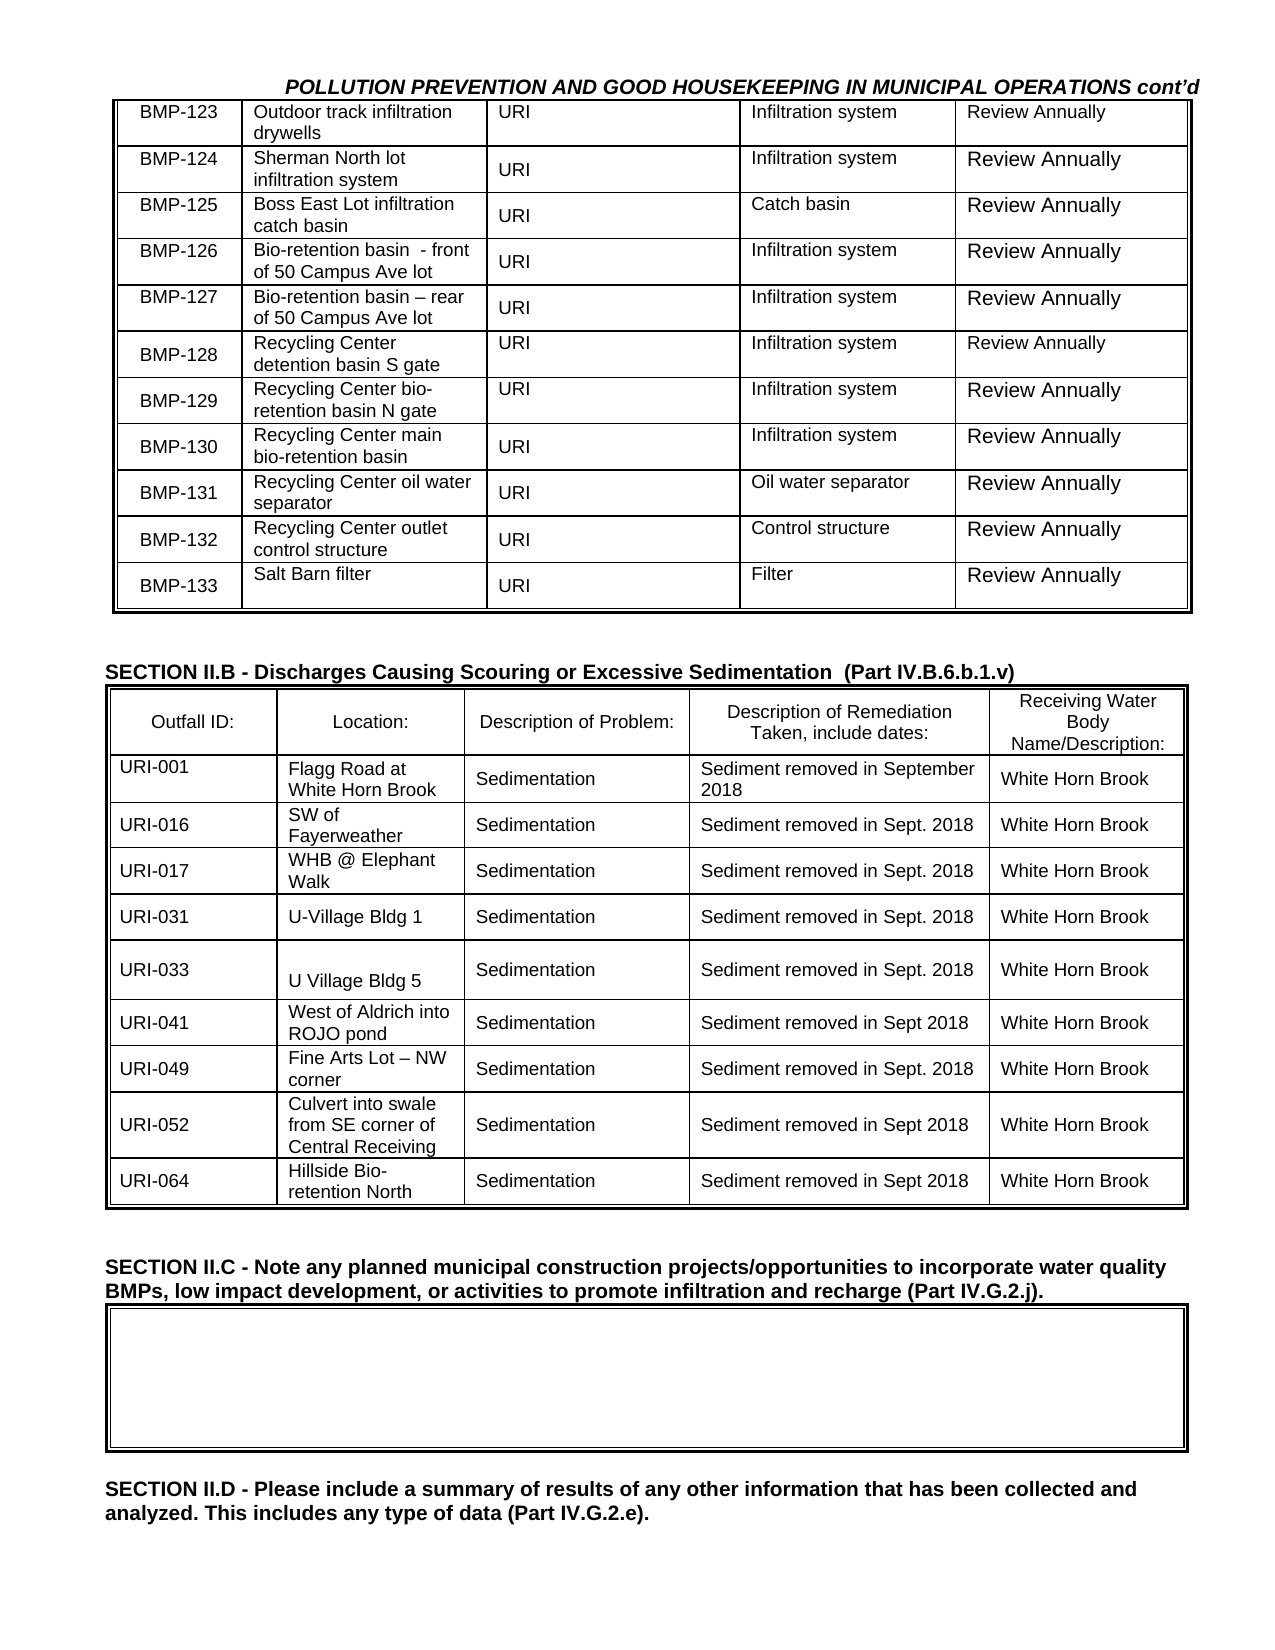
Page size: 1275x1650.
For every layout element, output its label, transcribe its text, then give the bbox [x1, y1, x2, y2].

table_cell Infiltration system [741, 101, 955, 145]
table_cell Sediment removed in Sept. 2018 [690, 895, 989, 939]
table_cell WHB @ Elephant Walk [278, 848, 464, 893]
table_cell BMP-125 [118, 193, 241, 238]
table_cell Hillside Bio-retention North [278, 1159, 464, 1203]
table_cell Sediment removed in Sept 2018 [690, 1093, 989, 1157]
table_cell Review Annually [956, 101, 1187, 145]
table_cell BMP-123 [118, 101, 241, 145]
table_header Receiving Water Body Name/Description: [990, 690, 1183, 754]
table_cell Sedimentation [465, 941, 689, 998]
table_cell Recycling Center bio-retention basin N gate [243, 378, 486, 423]
table_cell Oil water separator [741, 471, 955, 515]
table_cell URI-052 [111, 1093, 276, 1157]
table_cell URI-033 [111, 941, 276, 998]
table_cell Review Annually [956, 193, 1187, 238]
table_cell Outdoor track infiltration drywells [243, 101, 486, 145]
table_cell Infiltration system [741, 424, 955, 469]
table_cell Sediment removed in Sept. 2018 [690, 848, 989, 893]
table_cell BMP-130 [118, 424, 241, 469]
table_cell White Horn Brook [990, 756, 1183, 802]
table_cell Recycling Center outlet control structure [243, 517, 486, 561]
table_cell URI [488, 147, 739, 191]
table_cell URI [488, 286, 739, 330]
table_cell Sediment removed in Sept. 2018 [690, 803, 989, 847]
table_cell URI [488, 471, 739, 515]
table_cell URI [488, 239, 739, 284]
table_cell BMP-124 [118, 147, 241, 191]
table_cell URI-064 [111, 1159, 276, 1203]
table_cell URI-001 [111, 756, 276, 802]
table_cell BMP-126 [118, 239, 241, 284]
table_cell URI [488, 332, 739, 376]
table_cell Sediment removed in Sept 2018 [690, 1159, 989, 1203]
table_cell BMP-128 [118, 332, 241, 376]
table_cell Review Annually [956, 147, 1187, 191]
table_cell White Horn Brook [990, 803, 1183, 847]
table_cell Recycling Center oil water separator [243, 471, 486, 515]
table_cell Review Annually [956, 239, 1187, 284]
table_cell BMP-129 [118, 378, 241, 423]
table_cell Sedimentation [465, 1093, 689, 1157]
table_cell Infiltration system [741, 147, 955, 191]
table_cell Sedimentation [465, 756, 689, 802]
table_cell Sedimentation [465, 895, 689, 939]
table_cell URI [488, 378, 739, 423]
table_cell Culvert into swale from SE corner of Central Receiving [278, 1093, 464, 1157]
table_cell U Village Bldg 5 [278, 941, 464, 998]
table_cell Review Annually [956, 378, 1187, 423]
table_cell Review Annually [956, 471, 1187, 515]
table_cell URI [488, 193, 739, 238]
table_cell Sedimentation [465, 1159, 689, 1203]
table_cell Review Annually [956, 517, 1187, 561]
table_cell Sedimentation [465, 1000, 689, 1045]
table_cell Sediment removed in Sept 2018 [690, 1000, 989, 1045]
table_cell Boss East Lot infiltration catch basin [243, 193, 486, 238]
table_cell BMP-133 [118, 563, 241, 608]
table_cell BMP-131 [118, 471, 241, 515]
table_cell Sedimentation [465, 1046, 689, 1091]
table_header Outfall ID: [111, 690, 276, 754]
table_cell Bio-retention basin – rear of 50 Campus Ave lot [243, 286, 486, 330]
table_cell Infiltration system [741, 286, 955, 330]
table_cell Sherman North lot infiltration system [243, 147, 486, 191]
table_cell Catch basin [741, 193, 955, 238]
table_cell Fine Arts Lot – NW corner [278, 1046, 464, 1091]
table_cell URI-016 [111, 803, 276, 847]
table_cell Control structure [741, 517, 955, 561]
table_cell Recycling Center main bio-retention basin [243, 424, 486, 469]
table_cell URI [488, 101, 739, 145]
table_cell White Horn Brook [990, 1159, 1183, 1203]
table_cell URI-031 [111, 895, 276, 939]
text SECTION II.C - Note any planned municipal construction projects/opportunities to incorporate water quality BMPs, low impact development, or activities to promote infiltration and recharge (Part IV.G.2.j). [105, 1255, 1200, 1303]
table_cell URI-017 [111, 848, 276, 893]
table_cell White Horn Brook [990, 895, 1183, 939]
table_cell BMP-132 [118, 517, 241, 561]
text SECTION II.D - Please include a summary of results of any other information that has been collected and analyzed. This includes any type of data (Part IV.G.2.e). [105, 1477, 1200, 1525]
table_cell White Horn Brook [990, 1046, 1183, 1091]
table_cell Infiltration system [741, 378, 955, 423]
table_cell U-Village Bldg 1 [278, 895, 464, 939]
table_cell Review Annually [956, 424, 1187, 469]
table_cell Flagg Road at White Horn Brook [278, 756, 464, 802]
table_cell URI [488, 517, 739, 561]
table_cell Filter [741, 563, 955, 608]
table_cell Review Annually [956, 563, 1187, 608]
table_cell White Horn Brook [990, 1000, 1183, 1045]
table_cell Sediment removed in Sept. 2018 [690, 1046, 989, 1091]
table_cell BMP-127 [118, 286, 241, 330]
table_cell Sedimentation [465, 848, 689, 893]
table_cell White Horn Brook [990, 848, 1183, 893]
table_header [111, 1309, 1183, 1447]
table_cell Review Annually [956, 332, 1187, 376]
table_cell Infiltration system [741, 239, 955, 284]
table_cell URI-041 [111, 1000, 276, 1045]
text SECTION II.B - Discharges Causing Scouring or Excessive Sedimentation (Part IV.B.6.b.1.v) [105, 659, 1200, 683]
table_cell URI-049 [111, 1046, 276, 1091]
table_cell URI [488, 563, 739, 608]
table_cell West of Aldrich into ROJO pond [278, 1000, 464, 1045]
table_cell Sedimentation [465, 803, 689, 847]
table_cell Sediment removed in September 2018 [690, 756, 989, 802]
table_header Description of Problem: [465, 690, 689, 754]
table_cell Recycling Center detention basin S gate [243, 332, 486, 376]
table_cell Bio-retention basin - front of 50 Campus Ave lot [243, 239, 486, 284]
table_cell URI [488, 424, 739, 469]
table_header Description of Remediation Taken, include dates: [690, 690, 989, 754]
table_cell Salt Barn filter [243, 563, 486, 608]
table_header Location: [278, 690, 464, 754]
table_cell Review Annually [956, 286, 1187, 330]
table_cell Infiltration system [741, 332, 955, 376]
table_cell Sediment removed in Sept. 2018 [690, 941, 989, 998]
table_cell White Horn Brook [990, 941, 1183, 998]
table_cell White Horn Brook [990, 1093, 1183, 1157]
table_cell SW of Fayerweather [278, 803, 464, 847]
